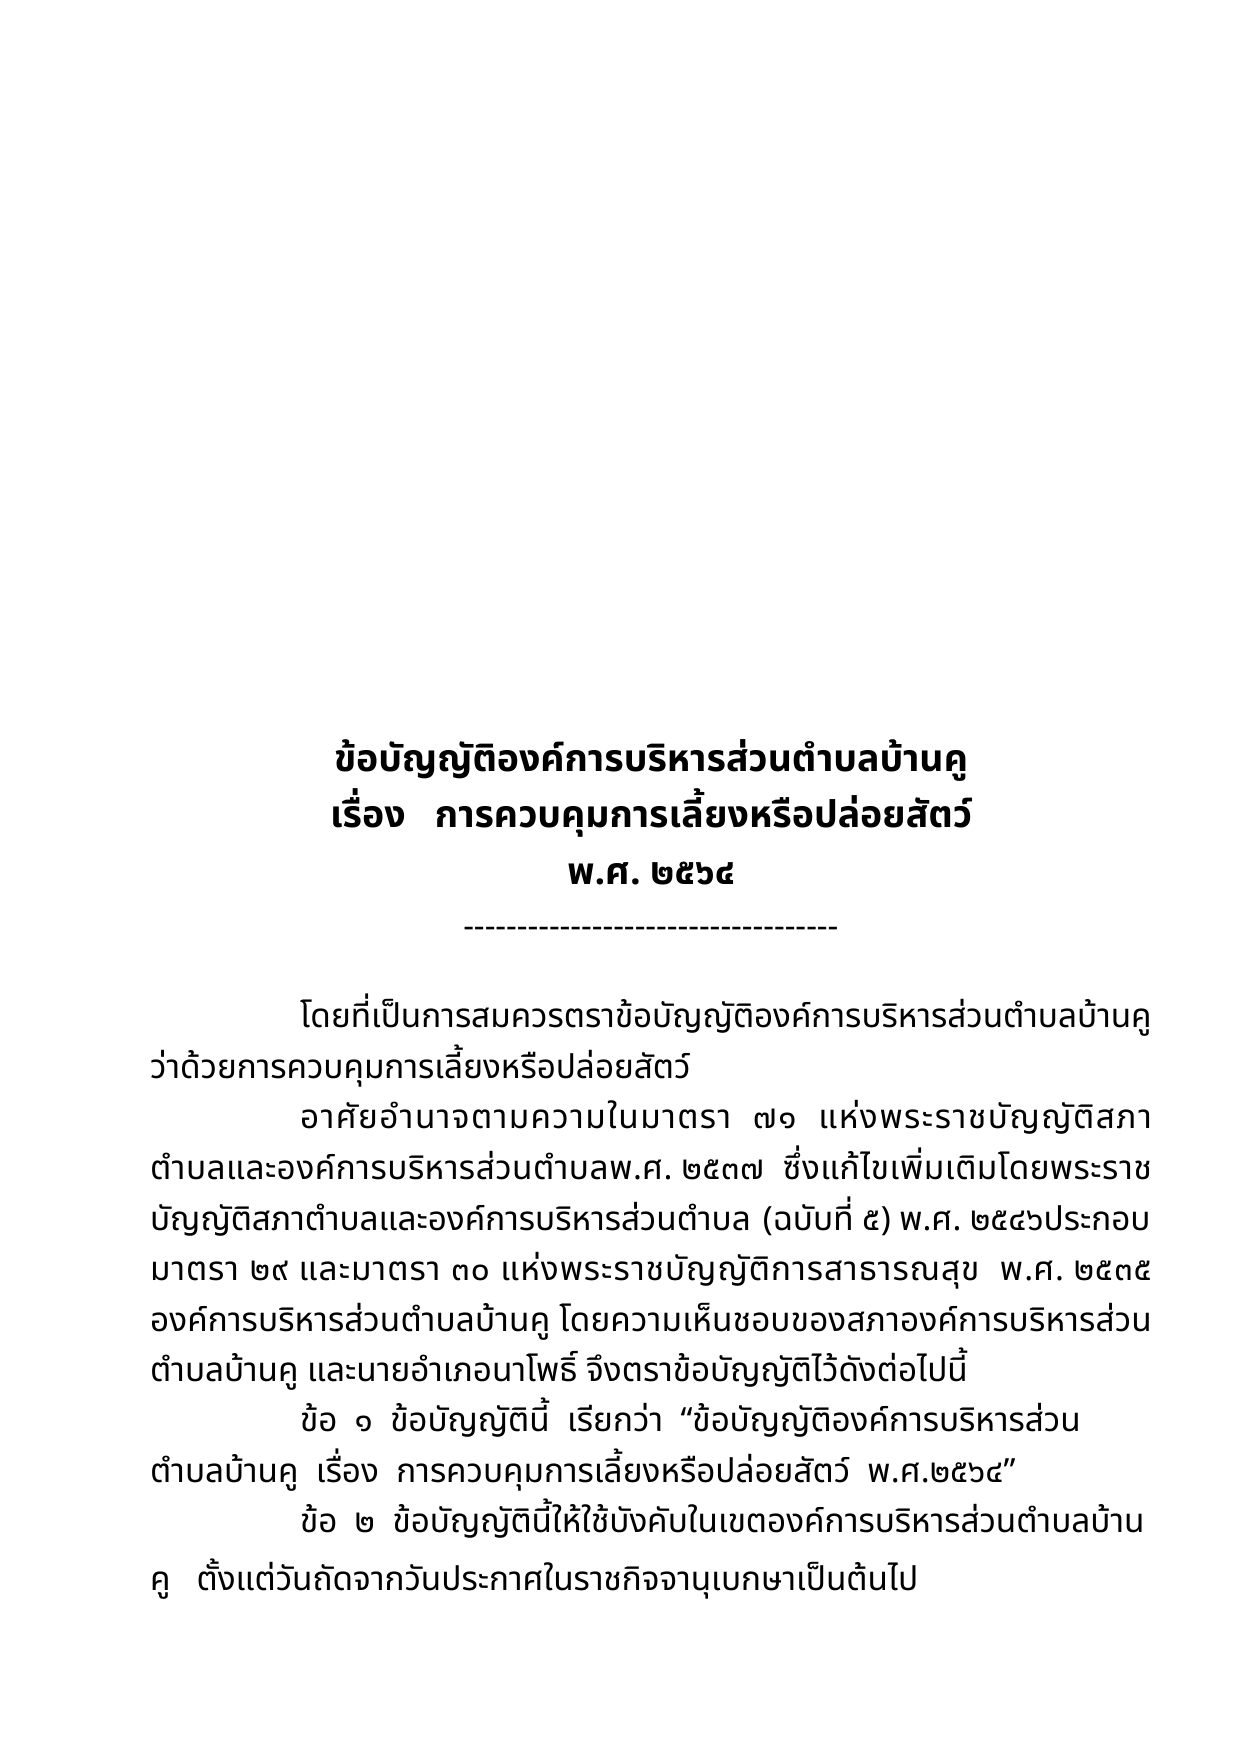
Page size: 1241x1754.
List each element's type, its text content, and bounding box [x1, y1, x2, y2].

text เรื่อง การควบคุมการเลี้ยงหรือปล่อยสัตว์ [150, 788, 1152, 845]
text ข้อ ๑ ข้อบัญญัตินี้ เรียกว่า “ข้อบัญญัติองค์การบริหารส่วนตำบลบ้านคู เรื่อง การควบคุมการเลี้ยงหรือปล่อยสัตว์ พ.ศ.๒๕๖๔” [150, 1396, 1152, 1497]
text ข้อ ๒ ข้อบัญญัตินี้ให้ใช้บังคับในเขตองค์การบริหารส่วนตำบลบ้านคู ตั้งแต่วันถัดจากวันประกาศในราชกิจจานุเบกษาเป็นต้นไป [150, 1497, 1152, 1606]
text ----------------------------------- [150, 902, 1152, 947]
text โดยที่เป็นการสมควรตราข้อบัญญัติองค์การบริหารส่วนตำบลบ้านคู ว่าด้วยการควบคุมการเลี้ยงหรือปล่อยสัตว์ [150, 992, 1152, 1093]
text อาศัยอำนาจตามความในมาตรา ๗๑ แห่งพระราชบัญญัติสภาตำบลและองค์การบริหารส่วนตำบลพ.ศ. ๒๕๓๗ ซึ่งแก้ไขเพิ่มเติมโดยพระราชบัญญัติสภาตำบลและองค์การบริหารส่วนตำบล (ฉบับที่ ๕) พ.ศ. ๒๕๔๖ประกอบมาตรา ๒๙ และมาตรา ๓๐ แห่งพระราชบัญญัติการสาธารณสุข พ.ศ. ๒๕๓๕ องค์การบริหารส่วนตำบลบ้านคู โดยความเห็นชอบของสภาองค์การบริหารส่วนตำบลบ้านคู และนายอำเภอนาโพธิ์ จึงตราข้อบัญญัติไว้ดังต่อไปนี้ [150, 1093, 1152, 1396]
text พ.ศ. ๒๕๖๔ [150, 845, 1152, 902]
text ข้อบัญญัติองค์การบริหารส่วนตำบลบ้านคู [150, 731, 1152, 788]
